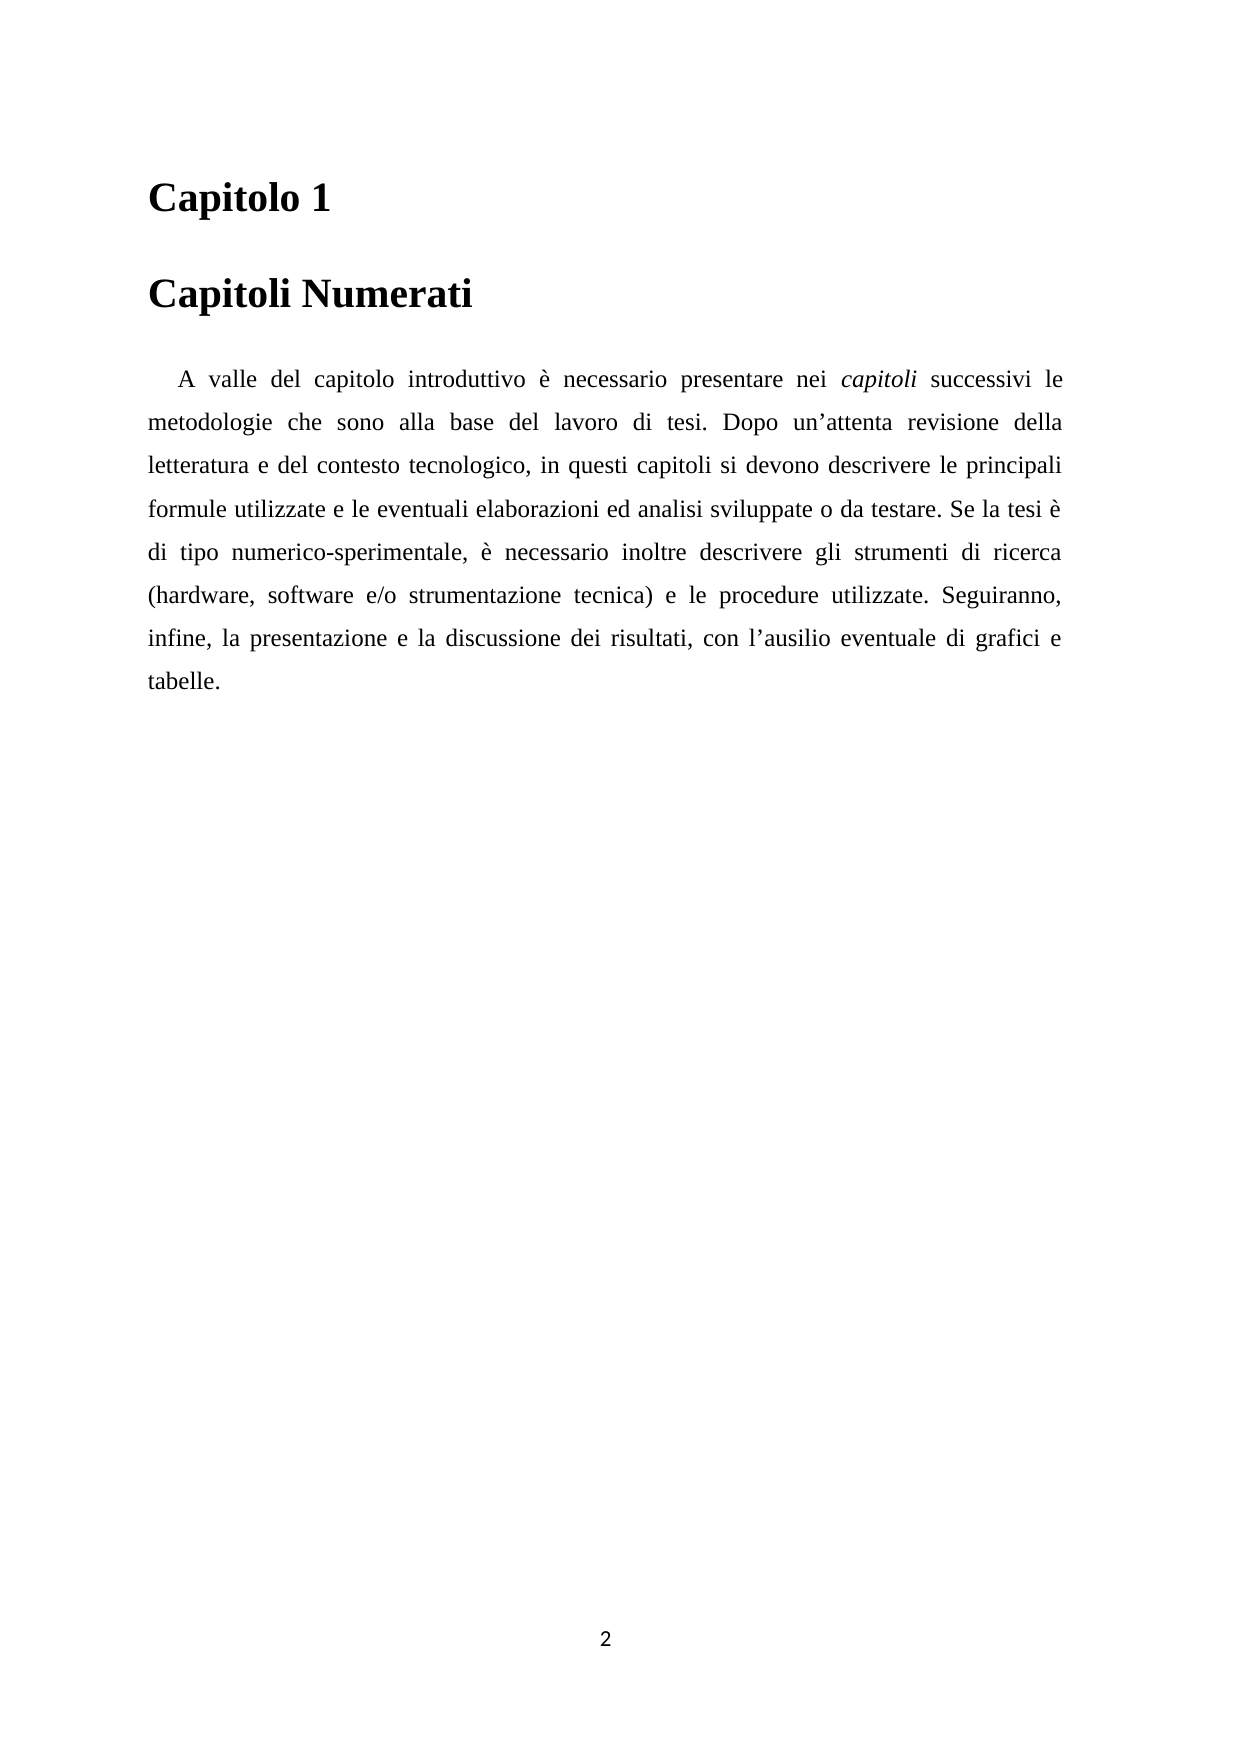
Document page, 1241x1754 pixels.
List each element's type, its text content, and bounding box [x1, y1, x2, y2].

text A valle del capitolo introduttivo è necessario presentare nei capitoli successivi le metodologie che sono alla base del lavoro di tesi. Dopo un’attenta revisione della letteratura e del contesto tecnologico, in questi capitoli si devono descrivere le principali formule utilizzate e le eventuali elaborazioni ed analisi sviluppate o da testare. Se la tesi è di tipo numerico-sperimentale, è necessario inoltre descrivere gli strumenti di ricerca (hardware, software e/o strumentazione tecnica) e le procedure utilizzate. Seguiranno, infine, la presentazione e la discussione dei risultati, con l’ausilio eventuale di grafici e tabelle. [148, 364, 1063, 695]
subtitle Capitoli Numerati [148, 173, 1063, 316]
